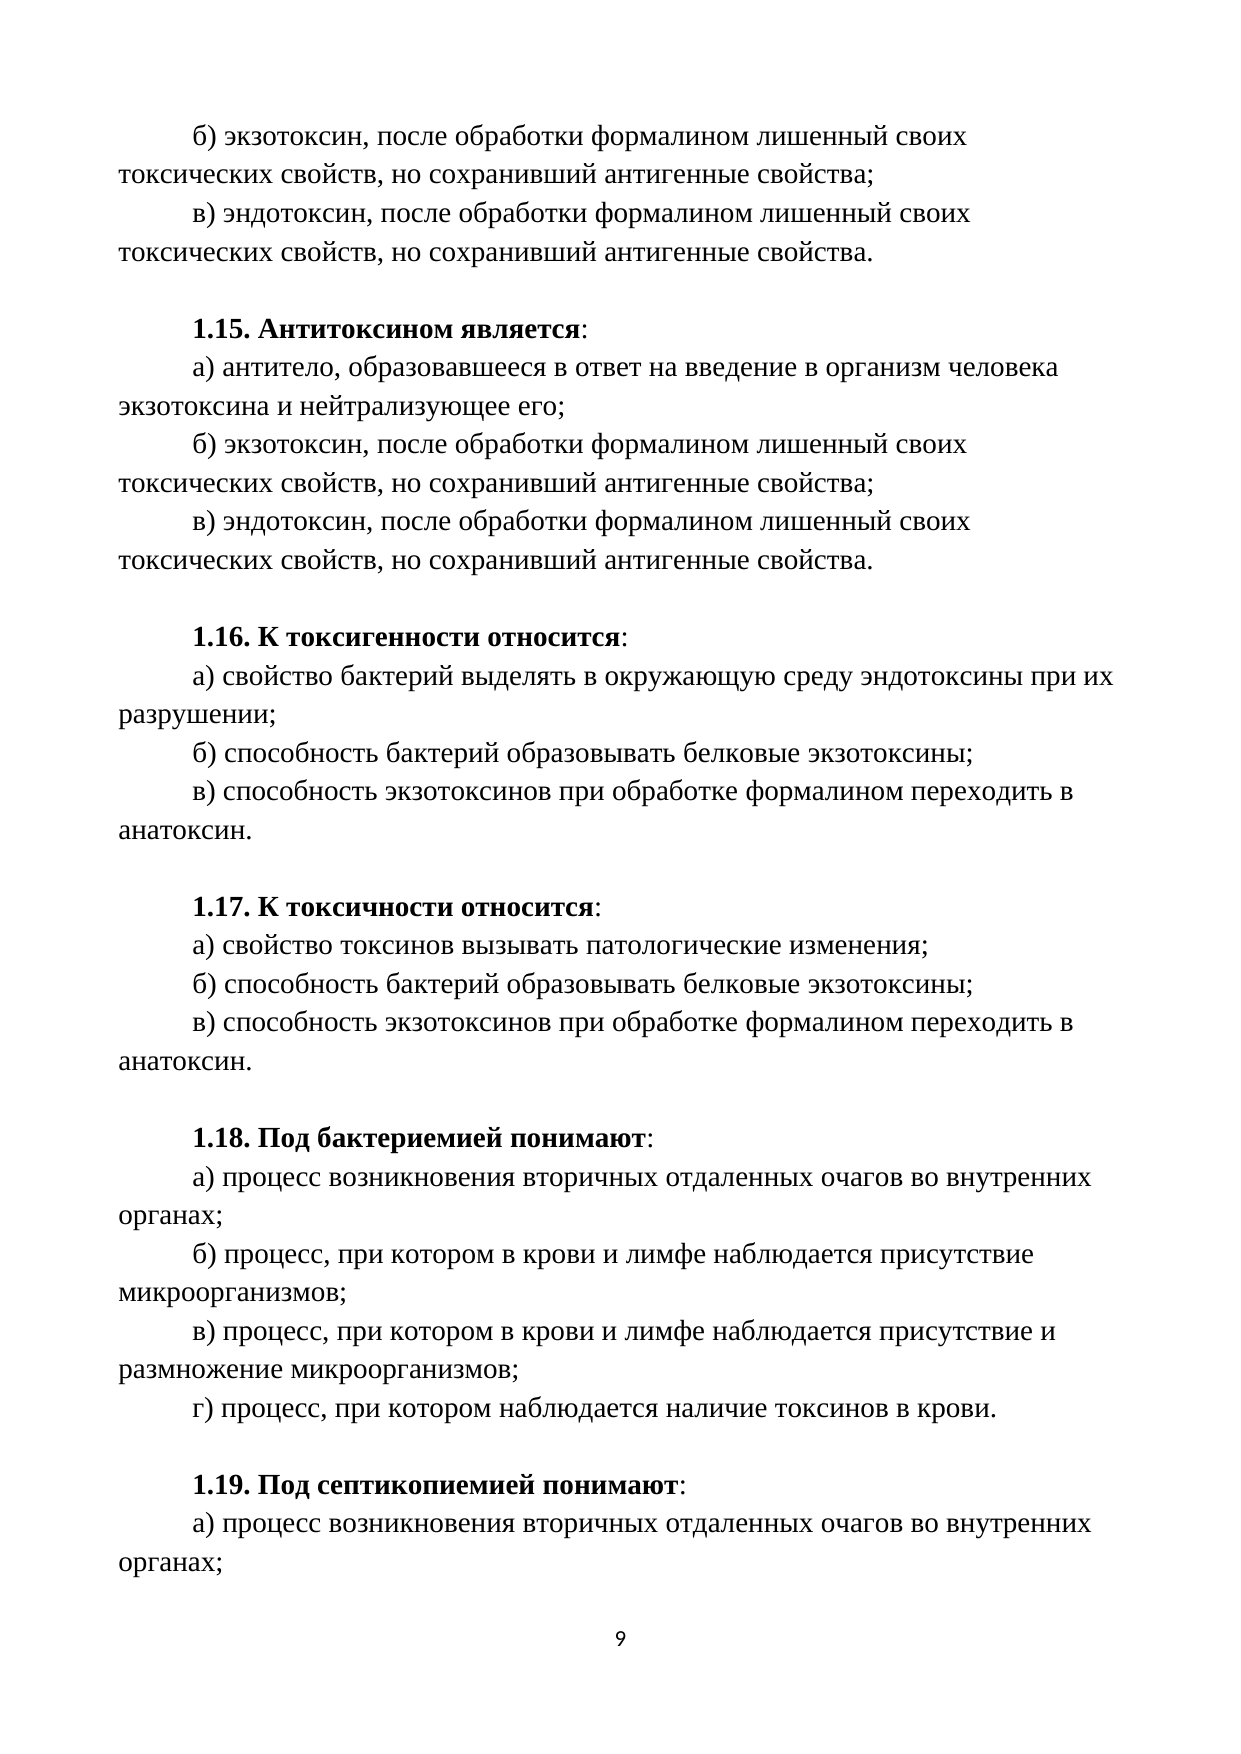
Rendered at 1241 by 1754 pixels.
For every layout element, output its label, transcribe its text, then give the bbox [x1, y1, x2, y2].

text а) свойство бактерий выделять в окружающую среду эндотоксины при их разрушении; [118, 658, 1122, 730]
text б) экзотоксин, после обработки формалином лишенный своих токсических свойств, но сохранивший антигенные свойства; [118, 426, 1122, 498]
text 1.19. Под септикопиемией понимают: [118, 1467, 1122, 1501]
text б) способность бактерий образовывать белковые экзотоксины; [118, 966, 1122, 999]
text а) антитело, образовавшееся в ответ на введение в организм человека экзотоксина и нейтрализующее его; [118, 349, 1122, 421]
text б) экзотоксин, после обработки формалином лишенный своих токсических свойств, но сохранивший антигенные свойства; [118, 118, 1122, 190]
text г) процесс, при котором наблюдается наличие токсинов в крови. [118, 1390, 1122, 1423]
text в) способность экзотоксинов при обработке формалином переходить в анатоксин. [118, 1004, 1122, 1077]
text а) процесс возникновения вторичных отдаленных очагов во внутренних органах; [118, 1159, 1122, 1231]
text а) процесс возникновения вторичных отдаленных очагов во внутренних органах; [118, 1506, 1122, 1578]
text 1.17. К токсичности относится: [118, 889, 1122, 922]
text 1.16. К токсигенности относится: [118, 619, 1122, 653]
text в) эндотоксин, после обработки формалином лишенный своих токсических свойств, но сохранивший антигенные свойства. [118, 195, 1122, 267]
text в) способность экзотоксинов при обработке формалином переходить в анатоксин. [118, 773, 1122, 845]
text в) процесс, при котором в крови и лимфе наблюдается присутствие и размножение микроорганизмов; [118, 1313, 1122, 1385]
text в) эндотоксин, после обработки формалином лишенный своих токсических свойств, но сохранивший антигенные свойства. [118, 503, 1122, 576]
text 1.15. Антитоксином является: [118, 311, 1122, 344]
text б) процесс, при котором в крови и лимфе наблюдается присутствие микроорганизмов; [118, 1236, 1122, 1308]
text 1.18. Под бактериемией понимают: [118, 1120, 1122, 1154]
text а) свойство токсинов вызывать патологические изменения; [118, 927, 1122, 961]
text б) способность бактерий образовывать белковые экзотоксины; [118, 735, 1122, 768]
